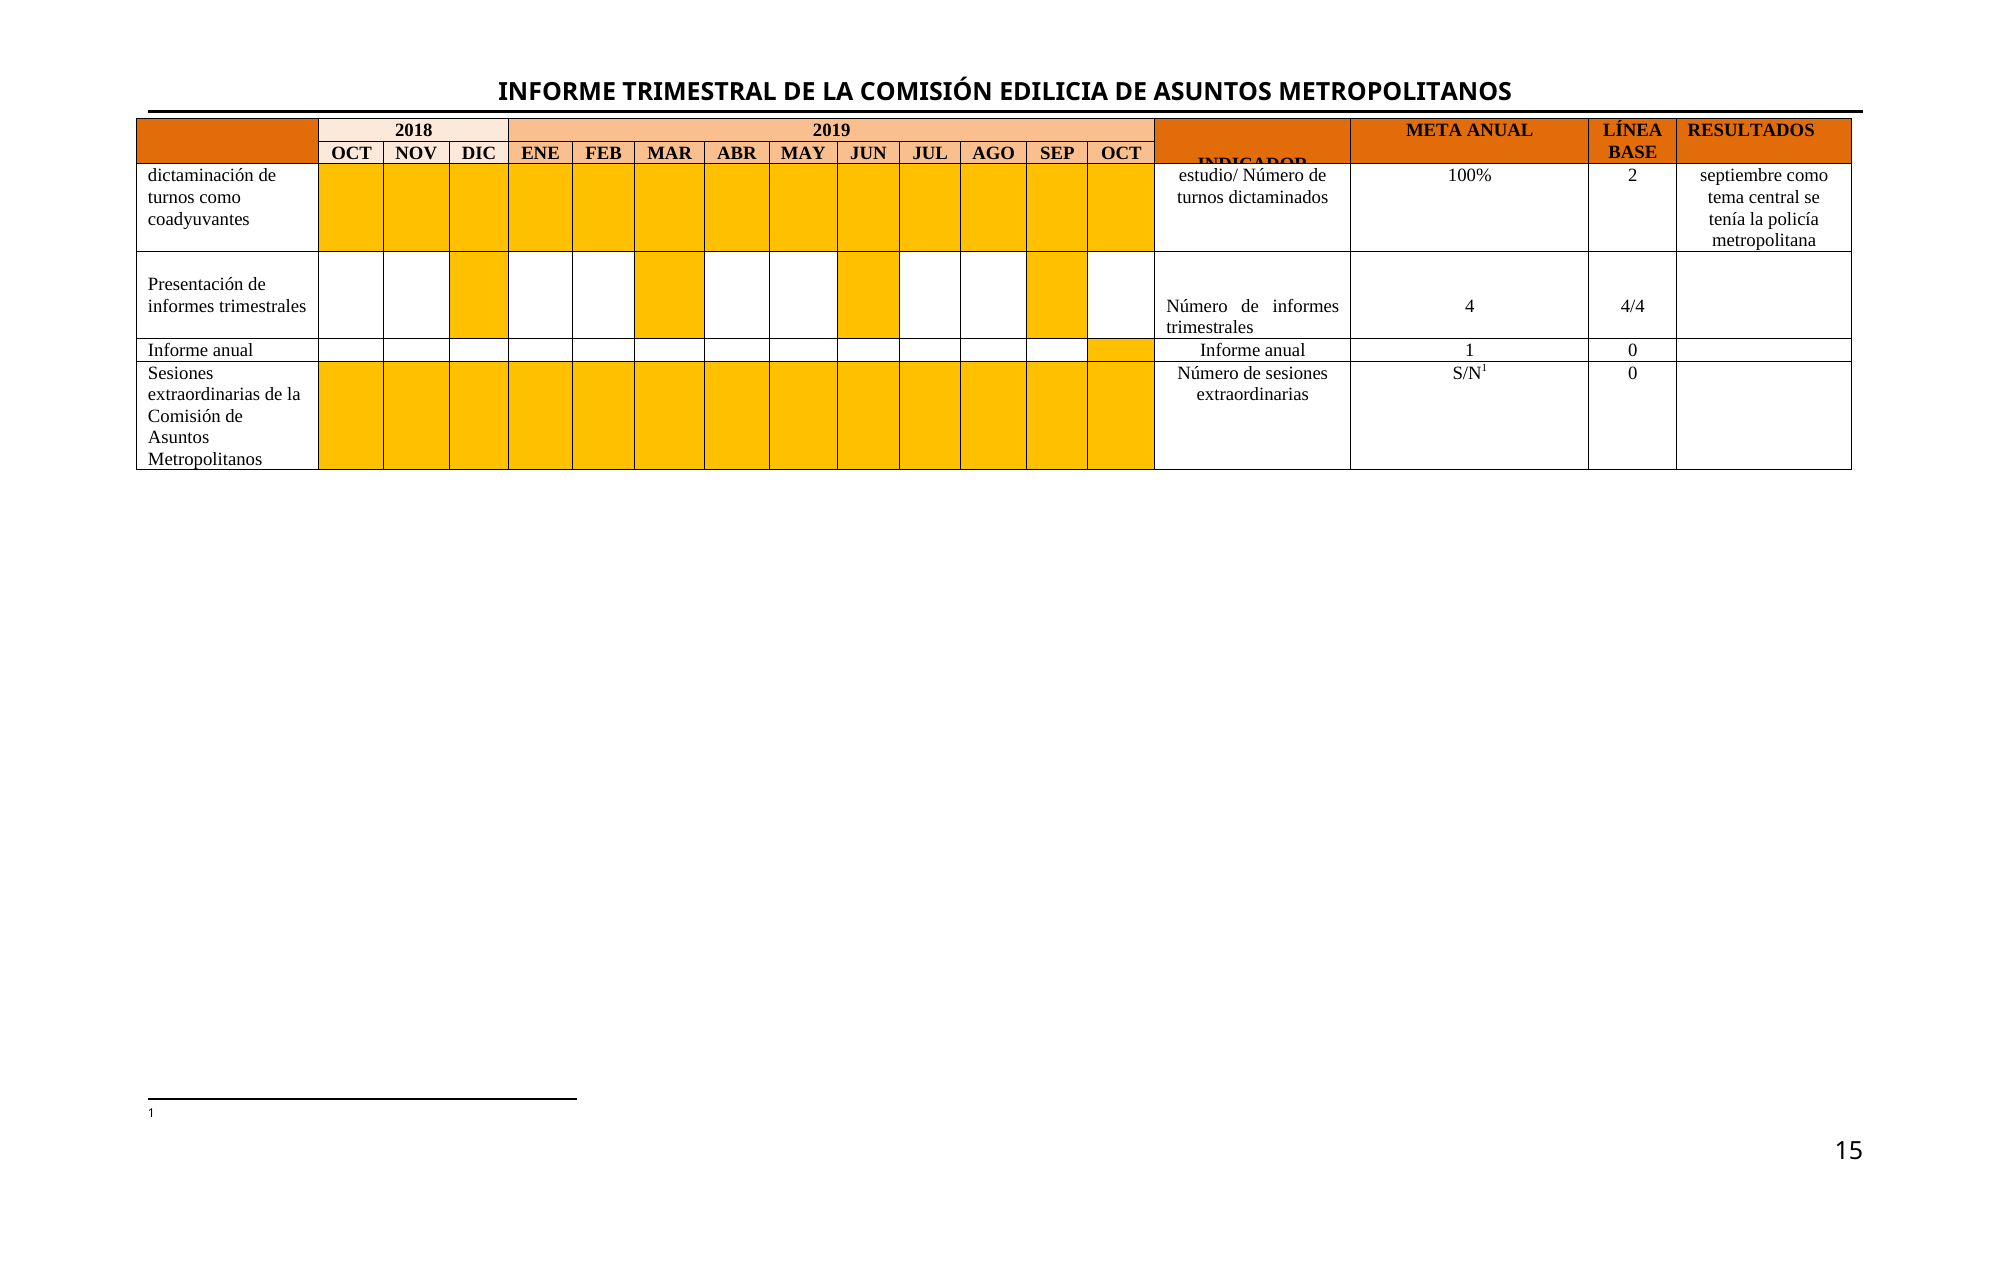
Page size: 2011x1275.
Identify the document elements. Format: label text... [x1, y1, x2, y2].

table_cell [384, 339, 449, 361]
table_cell [635, 252, 704, 338]
table_cell Informe anual [137, 339, 318, 361]
table_cell Sesiones extraordinarias de la Comisión de Asuntos Metropolitanos [137, 362, 318, 469]
table_cell Número de sesiones extraordinarias [1155, 362, 1350, 469]
table_cell [635, 339, 704, 361]
table_header 2018 [319, 119, 508, 141]
table_header RESULTADOS [1677, 119, 1851, 163]
table_cell [319, 164, 383, 251]
table_cell 1 [1351, 339, 1588, 361]
table_cell [319, 362, 383, 469]
table_cell ENE [509, 142, 572, 163]
table_cell DIC [450, 142, 508, 163]
table_cell OCT [319, 142, 383, 163]
table_cell [961, 339, 1026, 361]
table_cell [1677, 252, 1851, 338]
table_cell [900, 252, 960, 338]
table_cell [1088, 252, 1154, 338]
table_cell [1677, 164, 1851, 251]
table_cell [1155, 164, 1350, 251]
table_cell [384, 252, 449, 338]
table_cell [137, 164, 318, 251]
table_cell [838, 252, 899, 338]
table_cell S/N [1351, 362, 1588, 469]
table_cell Informe anual [1155, 339, 1350, 361]
table_header META ANUAL [1351, 119, 1588, 163]
table_cell [319, 252, 383, 338]
table_cell Número de informes trimestrales [1155, 252, 1350, 338]
table_cell 4/4 [1589, 252, 1676, 338]
table_header LÍNEA BASE [1589, 119, 1676, 163]
table_cell [838, 362, 899, 469]
table_cell 4 [1351, 252, 1588, 338]
table_cell [384, 164, 449, 251]
table_cell [770, 362, 837, 469]
table_cell Presentación de informes trimestrales [137, 252, 318, 338]
table_cell [705, 164, 769, 251]
table_cell [770, 252, 837, 338]
table_cell [838, 164, 899, 251]
table_cell [635, 164, 704, 251]
table_cell OCT [1088, 142, 1154, 163]
table_cell [509, 164, 572, 251]
table_cell [573, 362, 634, 469]
table_header ACCIÓN [137, 119, 318, 163]
table_cell FEB [573, 142, 634, 163]
table_cell AGO [961, 142, 1026, 163]
table_cell [1088, 339, 1154, 361]
table_cell [1088, 164, 1154, 251]
table_cell MAR [635, 142, 704, 163]
table_cell SEP [1027, 142, 1087, 163]
table_cell MAY [770, 142, 837, 163]
table_cell [705, 362, 769, 469]
table_cell [450, 252, 508, 338]
table_cell JUN [838, 142, 899, 163]
table_cell [573, 339, 634, 361]
table_cell * [1027, 164, 1087, 251]
table_cell 100% [1351, 164, 1588, 251]
table_cell [1027, 252, 1087, 338]
table_cell [1027, 339, 1087, 361]
table_cell [450, 339, 508, 361]
table_cell 0 [1589, 362, 1676, 469]
table_cell [1027, 362, 1087, 469]
table_cell ABR [705, 142, 769, 163]
table_cell 0 [1589, 339, 1676, 361]
table_cell [838, 339, 899, 361]
table_cell [635, 362, 704, 469]
table_cell 2 [1589, 164, 1676, 251]
table_cell [1677, 362, 1851, 469]
table_cell [770, 164, 837, 251]
table_cell [900, 362, 960, 469]
table_cell NOV [384, 142, 449, 163]
table_cell [450, 164, 508, 251]
table_cell * [961, 164, 1026, 251]
table_cell [900, 339, 960, 361]
table_cell [509, 362, 572, 469]
table_cell [900, 164, 960, 251]
table_cell [509, 252, 572, 338]
table_cell [509, 339, 572, 361]
table_cell [705, 252, 769, 338]
table_header INDICADOR [1155, 119, 1350, 163]
table_cell [384, 362, 449, 469]
table_cell [961, 252, 1026, 338]
table_cell [319, 339, 383, 361]
table_cell [961, 362, 1026, 469]
table_cell [1088, 362, 1154, 469]
table_cell [705, 339, 769, 361]
table_cell [573, 164, 634, 251]
table_cell [450, 362, 508, 469]
table_cell [1677, 339, 1851, 361]
table_cell [770, 339, 837, 361]
table_cell [573, 252, 634, 338]
table_cell JUL [900, 142, 960, 163]
table_header 2019 [509, 119, 1154, 141]
